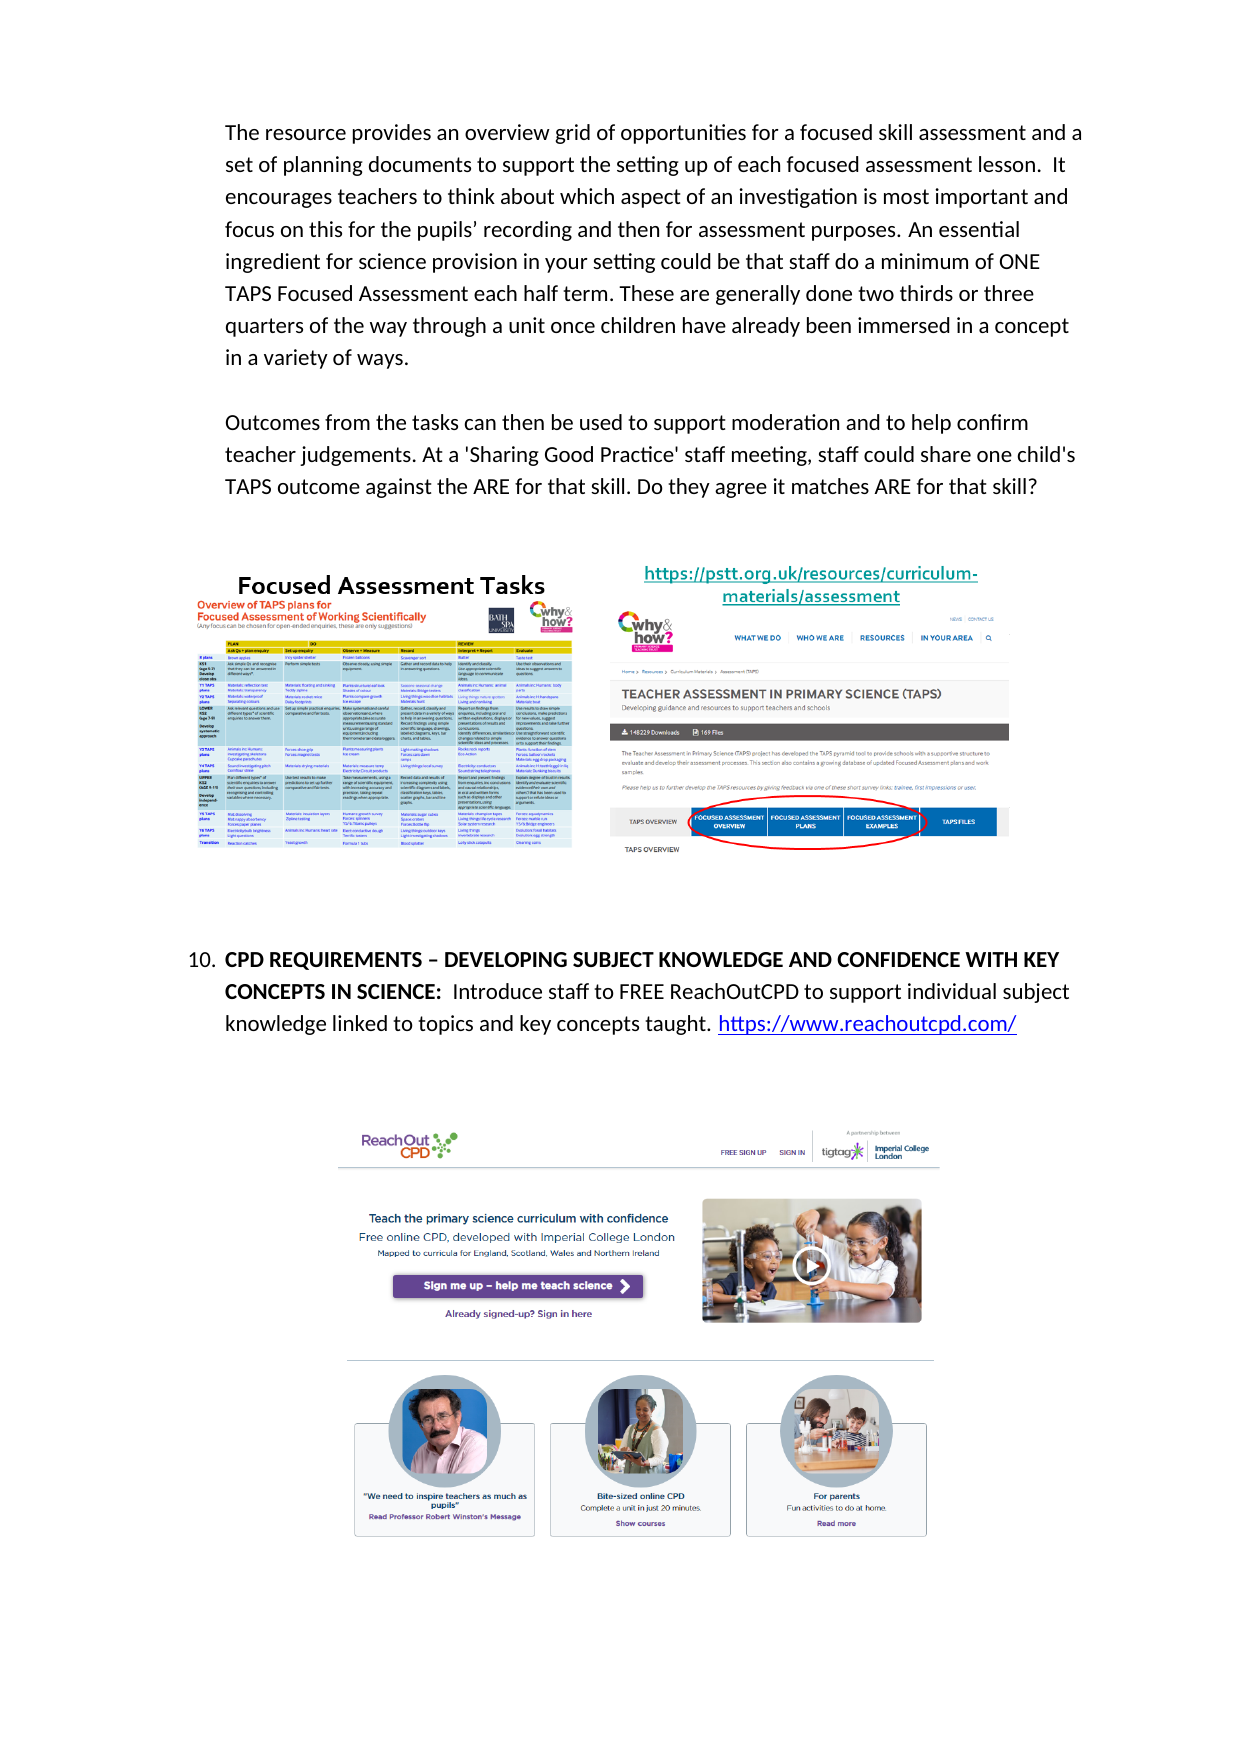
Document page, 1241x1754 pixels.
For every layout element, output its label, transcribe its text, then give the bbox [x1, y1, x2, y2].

list The resource provides an overview grid of opportunities for a focused skill assessment and a set of planning documents to support the setting up of each focused assessment lesson. It encourages teachers to think about which aspect of an investigation is most important and focus on this for the pupils’ recording and then for assessment purposes. An essential ingredient for science provision in your setting could be that staff do a minimum of ONE TAPS Focused Assessment each half term. These are generally done two thirds or three quarters of the way through a unit once children have already been immersed in a concept in a variety of ways. [225, 118, 1090, 371]
list Outcomes from the tasks can then be used to support moderation and to help confirm teacher judgements. At a 'Sharing Good Practice' staff meeting, staff could share one child's TAPS outcome against the ARE for that skill. Do they agree it matches ARE for that skill? [225, 408, 1090, 500]
list CPD REQUIREMENTS – DEVELOPING SUBJECT KNOWLEDGE AND CONFIDENCE WITH KEY CONCEPTS IN SCIENCE: Introduce staff to FREE ReachOutCPD to support individual subject knowledge linked to topics and key concepts taught. https://www.reachoutcpd.com/ [187, 945, 1090, 1038]
picture [338, 1127, 940, 1543]
picture [602, 557, 1010, 856]
picture [187, 566, 578, 856]
